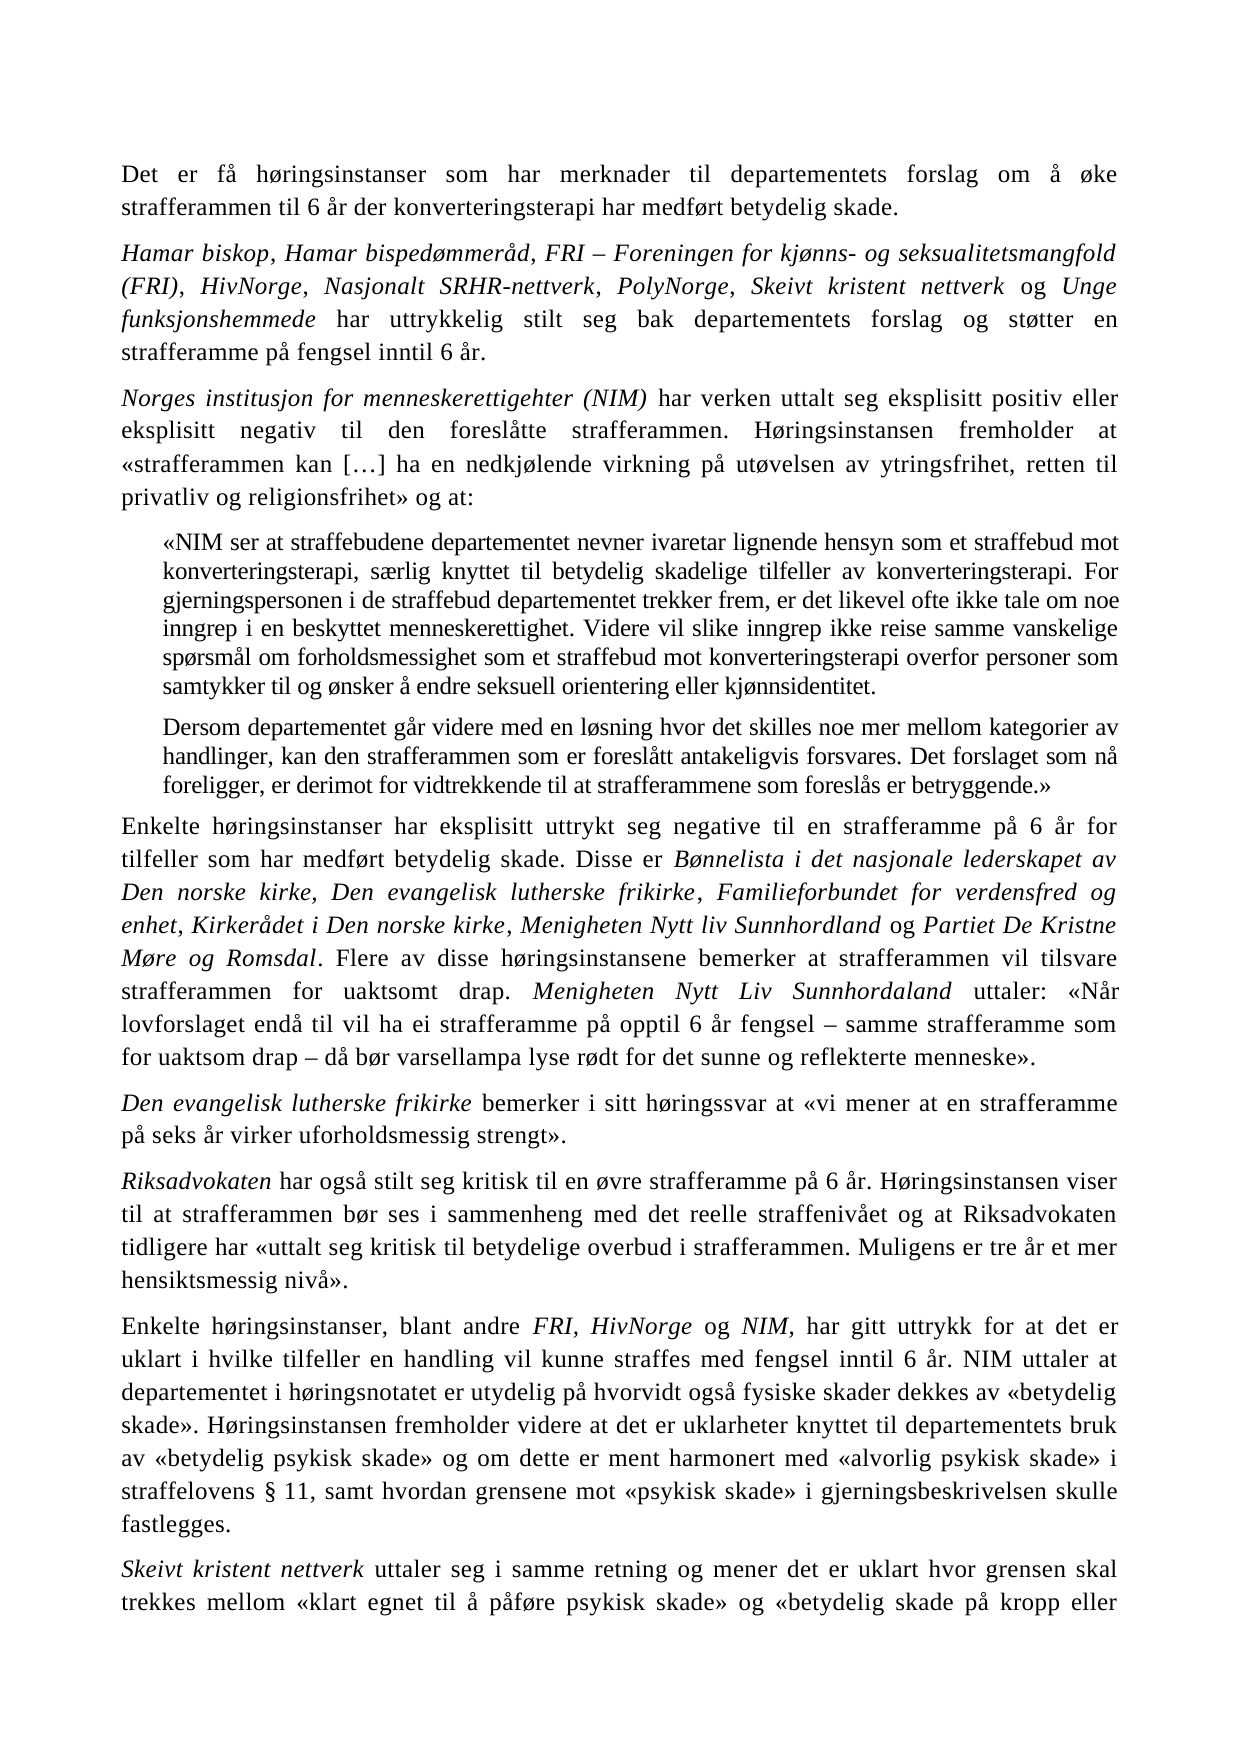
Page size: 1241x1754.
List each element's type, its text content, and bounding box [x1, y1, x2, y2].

text Dersom departementet går videre med en løsning hvor det skilles noe mer mellom kategorier av handlinger, kan den strafferammen som er foreslått antakeligvis forsvares. Det forslaget som nå foreligger, er derimot for vidtrekkende til at strafferammene som foreslås er betryggende.» [162, 712, 1119, 798]
text Enkelte høringsinstanser har eksplisitt uttrykt seg negative til en strafferamme på 6 år for tilfeller som har medført betydelig skade. Disse er Bønnelista i det nasjonale lederskapet av Den norske kirke, Den evangelisk lutherske frikirke, Familieforbundet for verdensfred og enhet, Kirkerådet i Den norske kirke, Menigheten Nytt liv Sunnhordland og Partiet De Kristne Møre og Romsdal. Flere av disse høringsinstansene bemerker at strafferammen vil tilsvare strafferammen for uaktsomt drap. Menigheten Nytt Liv Sunnhordaland uttaler: «Når lovforslaget endå til vil ha ei strafferamme på opptil 6 år fengsel – samme strafferamme som for uaktsom drap – då bør varsellampa lyse rødt for det sunne og reflekterte menneske». [121, 811, 1119, 1071]
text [121, 1554, 1119, 1616]
text «NIM ser at straffebudene departementet nevner ivaretar lignende hensyn som et straffebud mot konverteringsterapi, særlig knyttet til betydelig skadelige tilfeller av konverteringsterapi. For gjerningspersonen i de straffebud departementet trekker frem, er det likevel ofte ikke tale om noe inngrep i en beskyttet menneskerettighet. Videre vil slike inngrep ikke reise samme vanskelige spørsmål om forholdsmessighet som et straffebud mot konverteringsterapi overfor personer som samtykker til og ønsker å endre seksuell orientering eller kjønnsidentitet. [162, 527, 1119, 700]
text Det er få høringsinstanser som har merknader til departementets forslag om å øke strafferammen til 6 år der konverteringsterapi har medført betydelig skade. [121, 159, 1119, 221]
text Enkelte høringsinstanser, blant andre FRI, HivNorge og NIM, har gitt uttrykk for at det er uklart i hvilke tilfeller en handling vil kunne straffes med fengsel inntil 6 år. NIM uttaler at departementet i høringsnotatet er utydelig på hvorvidt også fysiske skader dekkes av «betydelig skade». Høringsinstansen fremholder videre at det er uklarheter knyttet til departementets bruk av «betydelig psykisk skade» og om dette er ment harmonert med «alvorlig psykisk skade» i straffelovens § 11, samt hvordan grensene mot «psykisk skade» i gjerningsbeskrivelsen skulle fastlegges. [121, 1311, 1119, 1538]
text Den evangelisk lutherske frikirke bemerker i sitt høringssvar at «vi mener at en strafferamme på seks år virker uforholdsmessig strengt». [121, 1088, 1119, 1149]
text Norges institusjon for menneskerettigehter (NIM) har verken uttalt seg eksplisitt positiv eller eksplisitt negativ til den foreslåtte strafferammen. Høringsinstansen fremholder at «strafferammen kan […] ha en nedkjølende virkning på utøvelsen av ytringsfrihet, retten til privatliv og religionsfrihet» og at: [121, 383, 1119, 510]
text Riksadvokaten har også stilt seg kritisk til en øvre strafferamme på 6 år. Høringsinstansen viser til at strafferammen bør ses i sammenheng med det reelle straffenivået og at Riksadvokaten tidligere har «uttalt seg kritisk til betydelige overbud i strafferammen. Muligens er tre år et mer hensiktsmessig nivå». [121, 1166, 1119, 1294]
text Hamar biskop, Hamar bispedømmeråd, FRI – Foreningen for kjønns- og seksualitetsmangfold (FRI), HivNorge, Nasjonalt SRHR-nettverk, PolyNorge, Skeivt kristent nettverk og Unge funksjonshemmede har uttrykkelig stilt seg bak departementets forslag og støtter en strafferamme på fengsel inntil 6 år. [121, 238, 1119, 366]
